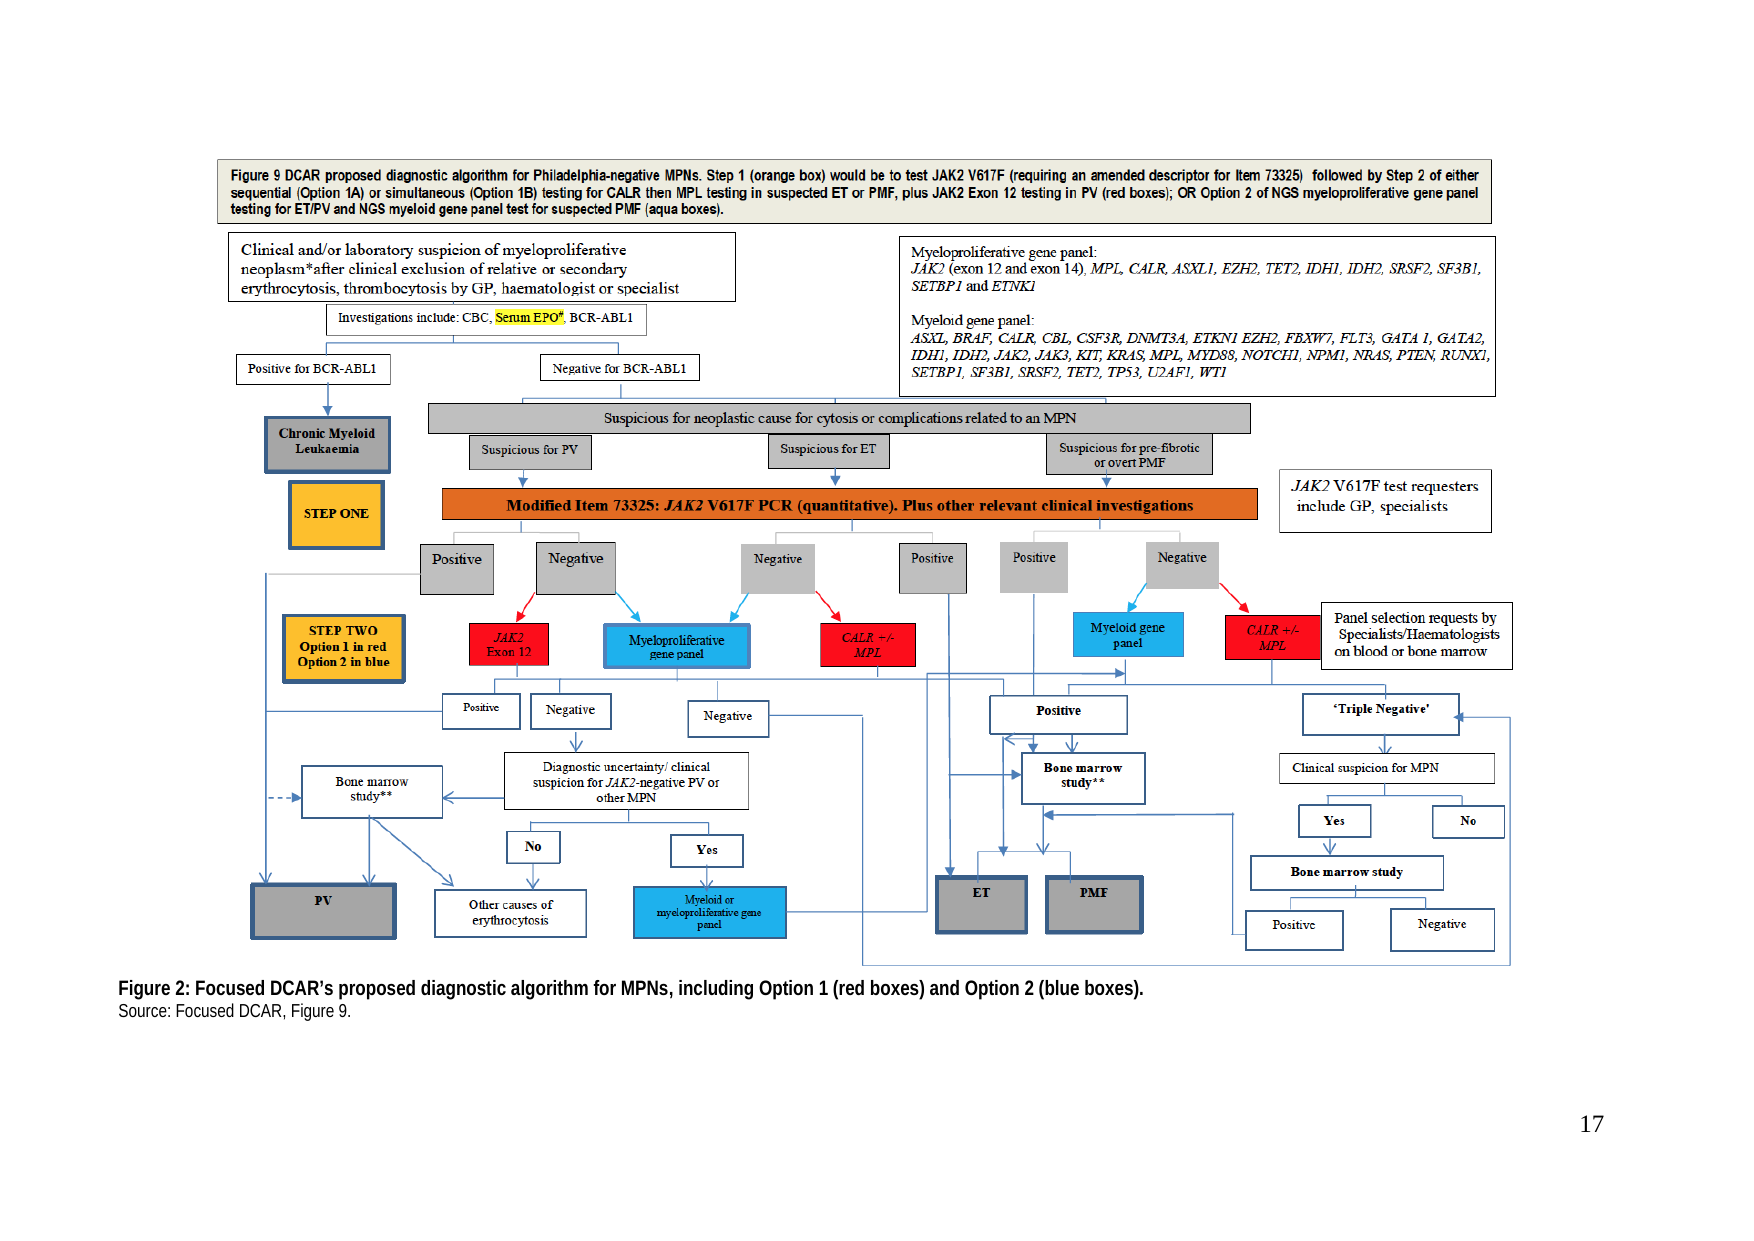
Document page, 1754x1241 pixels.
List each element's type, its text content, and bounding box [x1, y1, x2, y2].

text Figure 2: Focused DCAR’s proposed diagnostic algorithm for MPNs, including Option 1 (red boxes) and Option 2 (blue boxes). Source: Focused DCAR, Figure 9. [118, 976, 1604, 1021]
picture [207, 150, 1515, 976]
